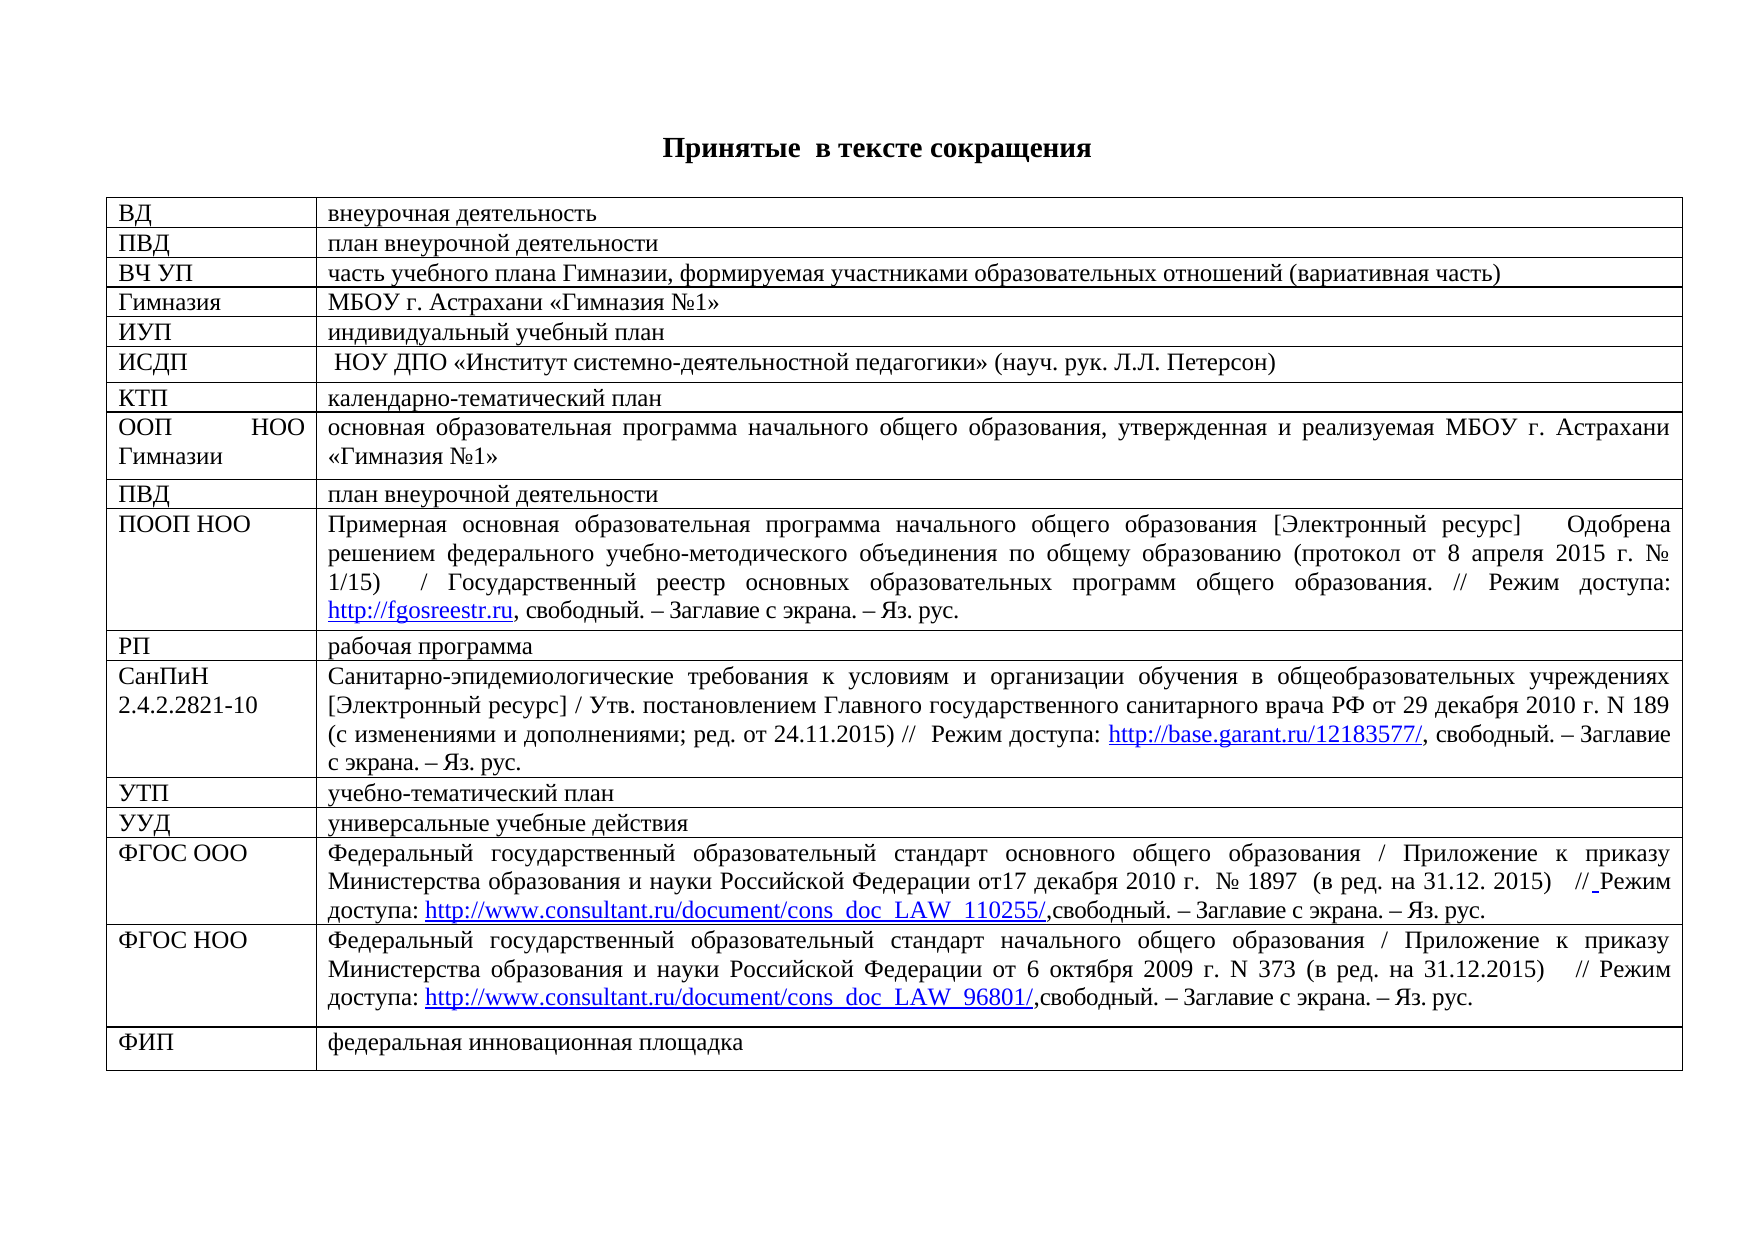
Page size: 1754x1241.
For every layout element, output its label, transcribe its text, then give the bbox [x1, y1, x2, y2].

table_cell Федеральный государственный образовательный стандарт начального общего образования / Приложение к приказу Министерства образования и науки Российской Федерации от 6 октября 2009 г. N 373 (в ред. на 31.12.2015) // Режим доступа: http://www.consultant.ru/document/cons_doc_LAW_96801/,свободный. – Заглавие с экрана. – Яз. рус. [317, 925, 1682, 1026]
table_cell ВЧ УП [107, 258, 316, 286]
table_cell Гимназия [107, 288, 316, 316]
table_cell ООП НОО Гимназии [107, 413, 316, 478]
table_cell федеральная инновационная площадка [317, 1028, 1682, 1069]
table_cell часть учебного плана Гимназии, формируемая участниками образовательных отношений (вариативная часть) [317, 258, 1682, 286]
text Принятые в тексте сокращения [118, 130, 1636, 163]
table_cell НОУ ДПО «Институт системно-деятельностной педагогики» (науч. рук. Л.Л. Петерсон) [317, 347, 1682, 382]
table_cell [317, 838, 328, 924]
table_header внеурочная деятельность [317, 198, 1682, 227]
table_cell ПВД [107, 228, 316, 257]
table_cell Примерная основная образовательная программа начального общего образования [Электронный ресурс] Одобрена решением федерального учебно-методического объединения по общему образованию (протокол от 8 апреля 2015 г. № 1/15) / Государственный реестр основных образовательных программ общего образования. // Режим доступа: http://fgosreestr.ru, свободный. – Заглавие с экрана. – Яз. рус. [317, 509, 1682, 630]
table_cell ФГОС НОО [107, 925, 316, 1026]
table_cell КТП [107, 383, 316, 411]
table_cell ФИП [107, 1028, 316, 1069]
table_cell МБОУ г. Астрахани «Гимназия №1» [317, 288, 1682, 316]
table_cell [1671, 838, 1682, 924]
table_cell ПВД [107, 480, 316, 508]
table_cell план внеурочной деятельности [317, 480, 1682, 508]
table_cell РП [107, 631, 316, 660]
table_cell ПООП НОО [107, 509, 316, 630]
table_cell УУД [107, 808, 316, 837]
table_cell УТП [107, 778, 316, 807]
table_cell учебно-тематический план [317, 778, 1682, 807]
table_cell Санитарно-эпидемиологические требования к условиям и организации обучения в общеобразовательных учреждениях [Электронный ресурс] / Утв. постановлением Главного государственного санитарного врача РФ от 29 декабря 2010 г. N 189 (с изменениями и дополнениями; ред. от 24.11.2015) // Режим доступа: http://base.garant.ru/12183577/, свободный. – Заглавие с экрана. – Яз. рус. [317, 661, 1682, 777]
table_cell календарно-тематический план [317, 383, 1682, 411]
table_cell ИУП [107, 317, 316, 346]
table_cell ФГОС ООО [107, 838, 316, 924]
table_cell индивидуальный учебный план [317, 317, 1682, 346]
table_cell план внеурочной деятельности [317, 228, 1682, 257]
table_header ВД [107, 198, 316, 227]
table_cell СанПиН 2.4.2.2821-10 [107, 661, 316, 777]
table_cell рабочая программа [317, 631, 1682, 660]
table_cell универсальные учебные действия [317, 808, 1682, 837]
table_cell основная образовательная программа начального общего образования, утвержденная и реализуемая МБОУ г. Астрахани «Гимназия №1» [317, 413, 1682, 478]
table_cell ИСДП [107, 347, 316, 382]
